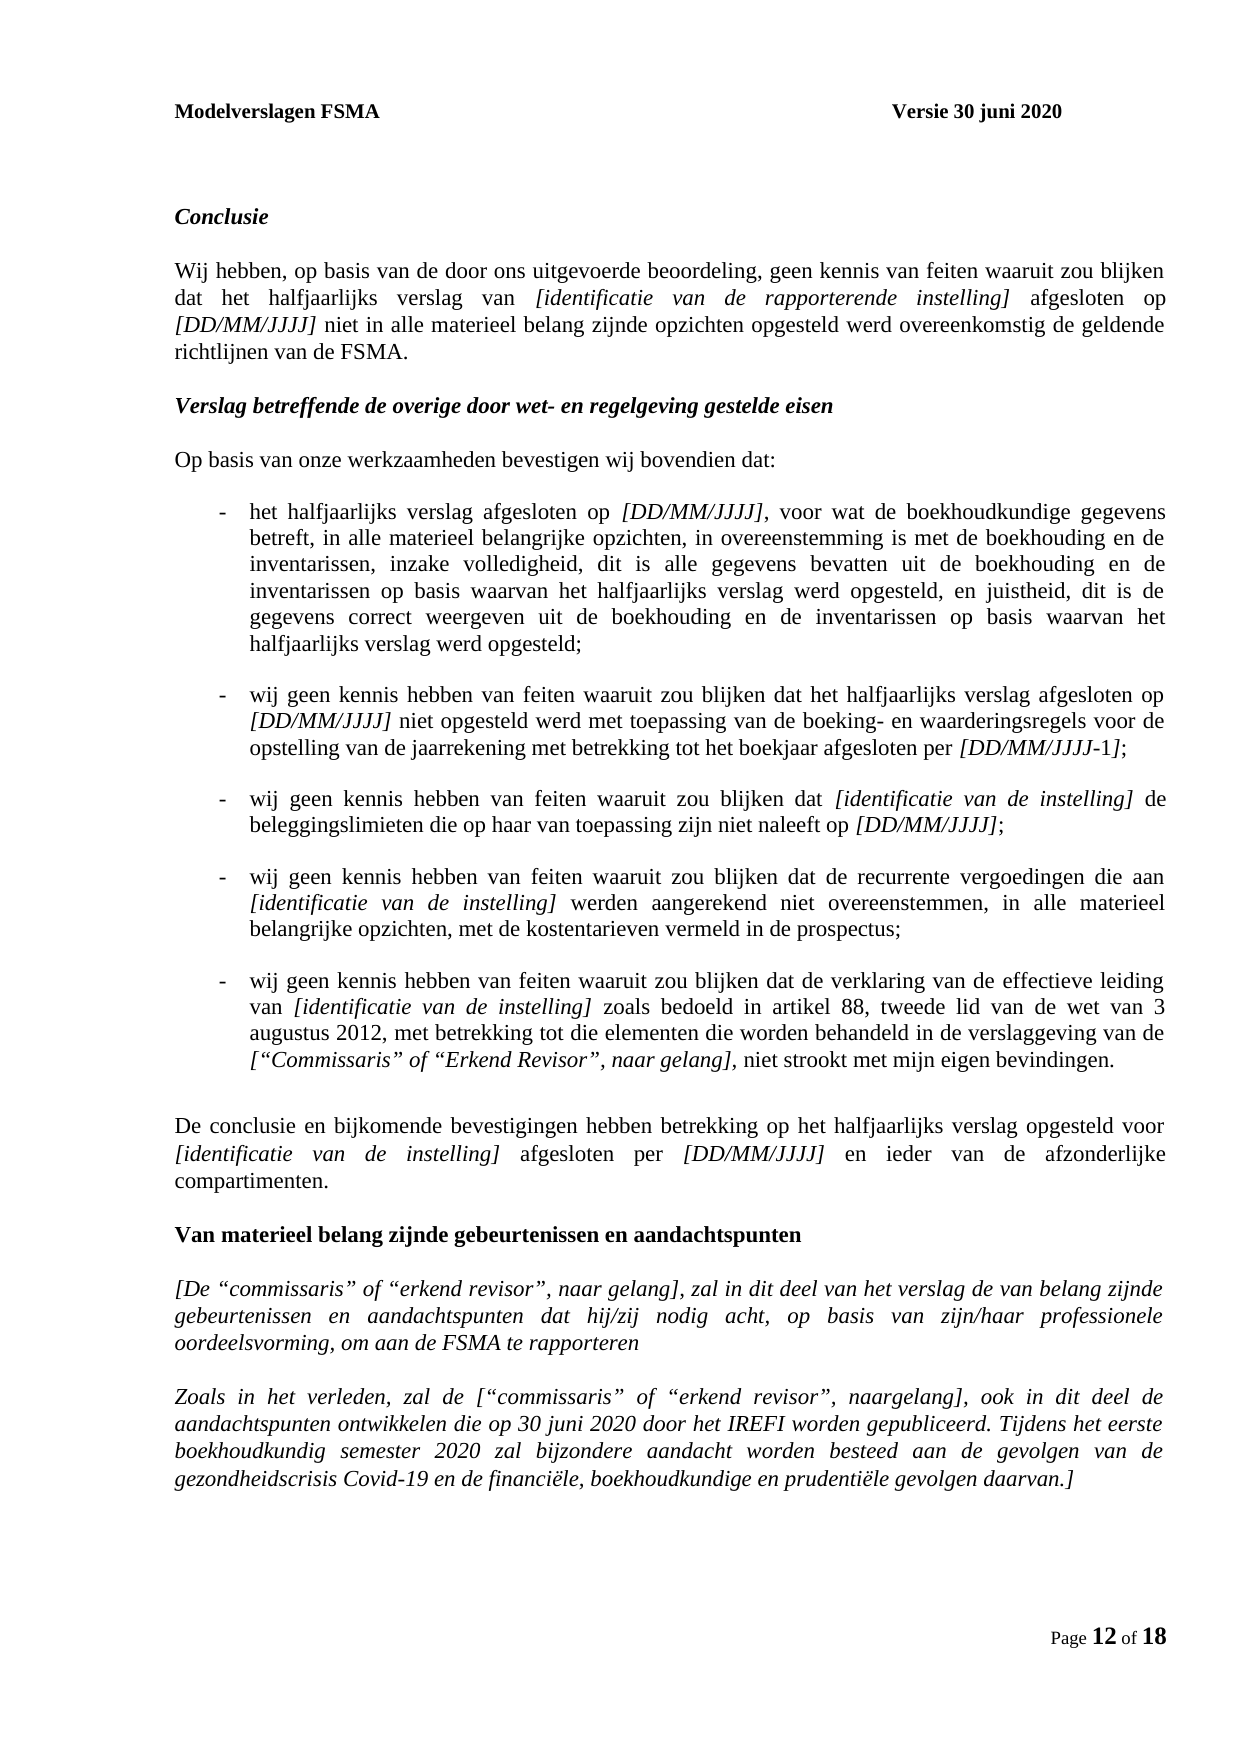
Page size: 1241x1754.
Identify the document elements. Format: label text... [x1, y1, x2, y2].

list wij geen kennis hebben van feiten waaruit zou blijken dat de verklaring van de effectieve leiding van [identificatie van de instelling] zoals bedoeld in artikel 88, tweede lid van de wet van 3 augustus 2012, met betrekking tot die elementen die worden behandeld in de verslaggeving van de [“Commissaris” of “Erkend Revisor”, naar gelang], niet strookt met mijn eigen bevindingen. [219, 967, 1166, 1072]
text De conclusie en bijkomende bevestigingen hebben betrekking op het halfjaarlijks verslag opgesteld voor [identificatie van de instelling] afgesloten per [DD/MM/JJJJ] en ieder van de afzonderlijke compartimenten. [174, 1112, 1166, 1193]
list wij geen kennis hebben van feiten waaruit zou blijken dat de recurrente vergoedingen die aan [identificatie van de instelling] werden aangerekend niet overeenstemmen, in alle materieel belangrijke opzichten, met de kostentarieven vermeld in de prospectus; [219, 863, 1166, 942]
list wij geen kennis hebben van feiten waaruit zou blijken dat [identificatie van de instelling] de beleggingslimieten die op haar van toepassing zijn niet naleeft op [DD/MM/JJJJ]; [219, 785, 1166, 838]
text Op basis van onze werkzaamheden bevestigen wij bovendien dat: [174, 446, 1166, 473]
text Verslag betreffende de overige door wet- en regelgeving gestelde eisen [174, 392, 1166, 419]
text Zoals in het verleden, zal de [“commissaris” of “erkend revisor”, naargelang], ook in dit deel de aandachtspunten ontwikkelen die op 30 juni 2020 door het IREFI worden gepubliceerd. Tijdens het eerste boekhoudkundig semester 2020 zal bijzondere aandacht worden besteed aan de gevolgen van de gezondheidscrisis Covid-19 en de financiële, boekhoudkundige en prudentiële gevolgen daarvan.] [174, 1383, 1166, 1491]
text Van materieel belang zijnde gebeurtenissen en aandachtspunten [174, 1220, 1166, 1247]
list het halfjaarlijks verslag afgesloten op [DD/MM/JJJJ], voor wat de boekhoudkundige gegevens betreft, in alle materieel belangrijke opzichten, in overeenstemming is met de boekhouding en de inventarissen, inzake volledigheid, dit is alle gegevens bevatten uit de boekhouding en de inventarissen op basis waarvan het halfjaarlijks verslag werd opgesteld, en juistheid, dit is de gegevens correct weergeven uit de boekhouding en de inventarissen op basis waarvan het halfjaarlijks verslag werd opgesteld; [219, 498, 1166, 656]
text [De “commissaris” of “erkend revisor”, naar gelang], zal in dit deel van het verslag de van belang zijnde gebeurtenissen en aandachtspunten dat hij/zij nodig acht, op basis van zijn/haar professionele oordeelsvorming, om aan de FSMA te rapporteren [174, 1274, 1166, 1356]
text Conclusie [174, 202, 1166, 229]
text Wij hebben, op basis van de door ons uitgevoerde beoordeling, geen kennis van feiten waaruit zou blijken dat het halfjaarlijks verslag van [identificatie van de rapporterende instelling] afgesloten op [DD/MM/JJJJ] niet in alle materieel belang zijnde opzichten opgesteld werd overeenkomstig de geldende richtlijnen van de FSMA. [174, 256, 1166, 364]
list wij geen kennis hebben van feiten waaruit zou blijken dat het halfjaarlijks verslag afgesloten op [DD/MM/JJJJ] niet opgesteld werd met toepassing van de boeking- en waarderingsregels voor de opstelling van de jaarrekening met betrekking tot het boekjaar afgesloten per [DD/MM/JJJJ-1]; [219, 681, 1166, 760]
